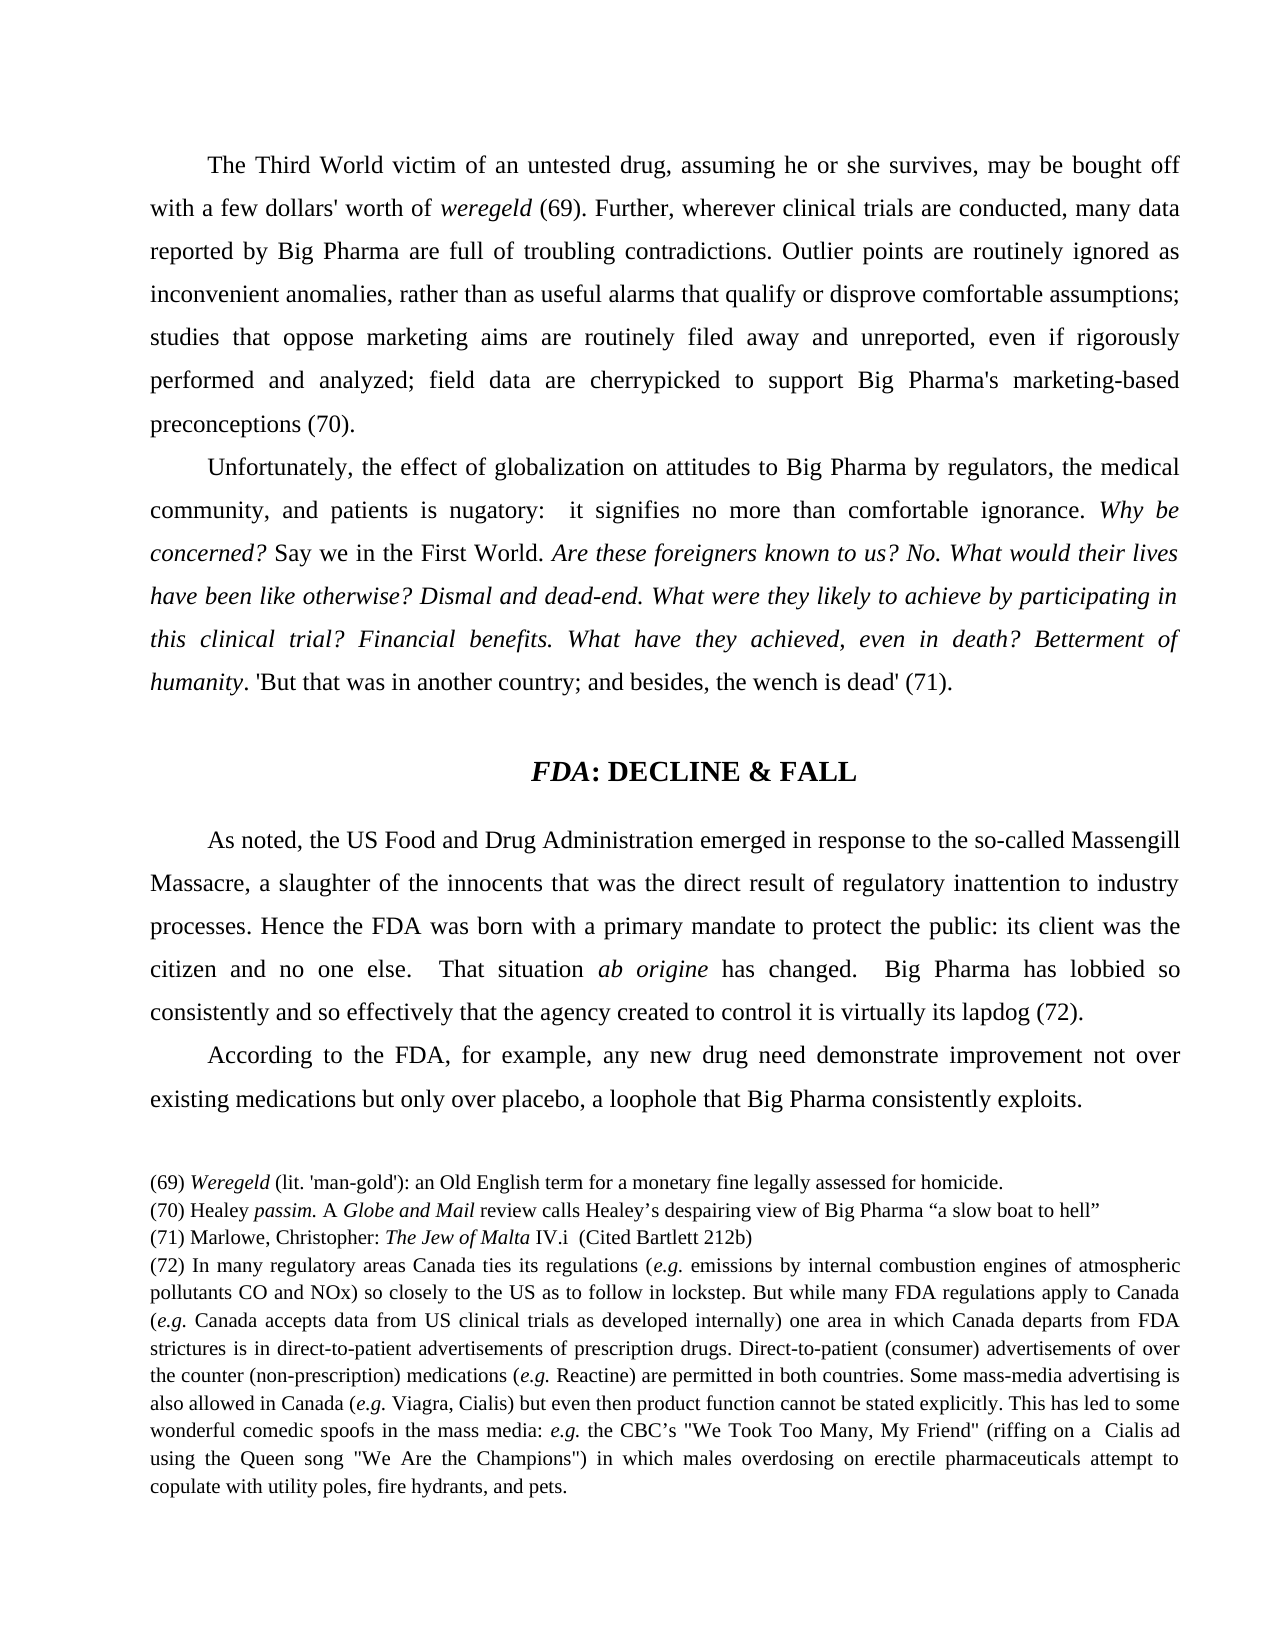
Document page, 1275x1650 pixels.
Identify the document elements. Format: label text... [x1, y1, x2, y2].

text (72) In many regulatory areas Canada ties its regulations (e.g. emissions by internal combustion engines of atmospheric pollutants CO and NOx) so closely to the US as to follow in lockstep. But while many FDA regulations apply to Canada (e.g. Canada accepts data from US clinical trials as developed internally) one area in which Canada departs from FDA strictures is in direct-to-patient advertisements of prescription drugs. Direct-to-patient (consumer) advertisements of over the counter (non-prescription) medications (e.g. Reactine) are permitted in both countries. Some mass-media advertising is also allowed in Canada (e.g. Viagra, Cialis) but even then product function cannot be stated explicitly. This has led to some wonderful comedic spoofs in the mass media: e.g. the CBC’s "We Took Too Many, My Friend" (riffing on a Cialis ad using the Queen song "We Are the Champions") in which males overdosing on erectile pharmaceuticals attempt to copulate with utility poles, fire hydrants, and pets. [150, 1253, 1181, 1498]
text The Third World victim of an untested drug, assuming he or she survives, may be bought off with a few dollars' worth of weregeld (69). Further, wherever clinical trials are conducted, many data reported by Big Pharma are full of troubling contradictions. Outlier points are routinely ignored as inconvenient anomalies, rather than as useful alarms that qualify or disprove comfortable assumptions; studies that oppose marketing aims are routinely filed away and unreported, even if rigorously performed and analyzed; field data are cherrypicked to support Big Pharma's marketing-based preconceptions (70). [150, 150, 1181, 437]
text According to the FDA, for example, any new drug need demonstrate improvement not over existing medications but only over placebo, a loophole that Big Pharma consistently exploits. [150, 1041, 1181, 1112]
text (69) Weregeld (lit. 'man-gold'): an Old English term for a monetary fine legally assessed for homicide. [150, 1170, 1181, 1194]
text FDA: DECLINE & FALL [150, 754, 1181, 787]
text As noted, the US Food and Drug Administration emerged in response to the so-called Massengill Massacre, a slaughter of the innocents that was the direct result of regulatory inattention to industry processes. Hence the FDA was born with a primary mandate to protect the public: its client was the citizen and no one else. That situation ab origine has changed. Big Pharma has lobbied so consistently and so effectively that the agency created to control it is virtually its lapdog (72). [150, 825, 1181, 1026]
text (71) Marlowe, Christopher: The Jew of Malta IV.i (Cited Bartlett 212b) [150, 1225, 1181, 1249]
text (70) Healey passim. A Globe and Mail review calls Healey’s despairing view of Big Pharma “a slow boat to hell” [150, 1197, 1181, 1222]
text Unfortunately, the effect of globalization on attitudes to Big Pharma by regulators, the medical community, and patients is nugatory: it signifies no more than comfortable ignorance. Why be concerned? Say we in the First World. Are these foreigners known to us? No. What would their lives have been like otherwise? Dismal and dead-end. What were they likely to achieve by participating in this clinical trial? Financial benefits. What have they achieved, even in death? Betterment of humanity. 'But that was in another country; and besides, the wench is dead' (71). [150, 452, 1181, 696]
